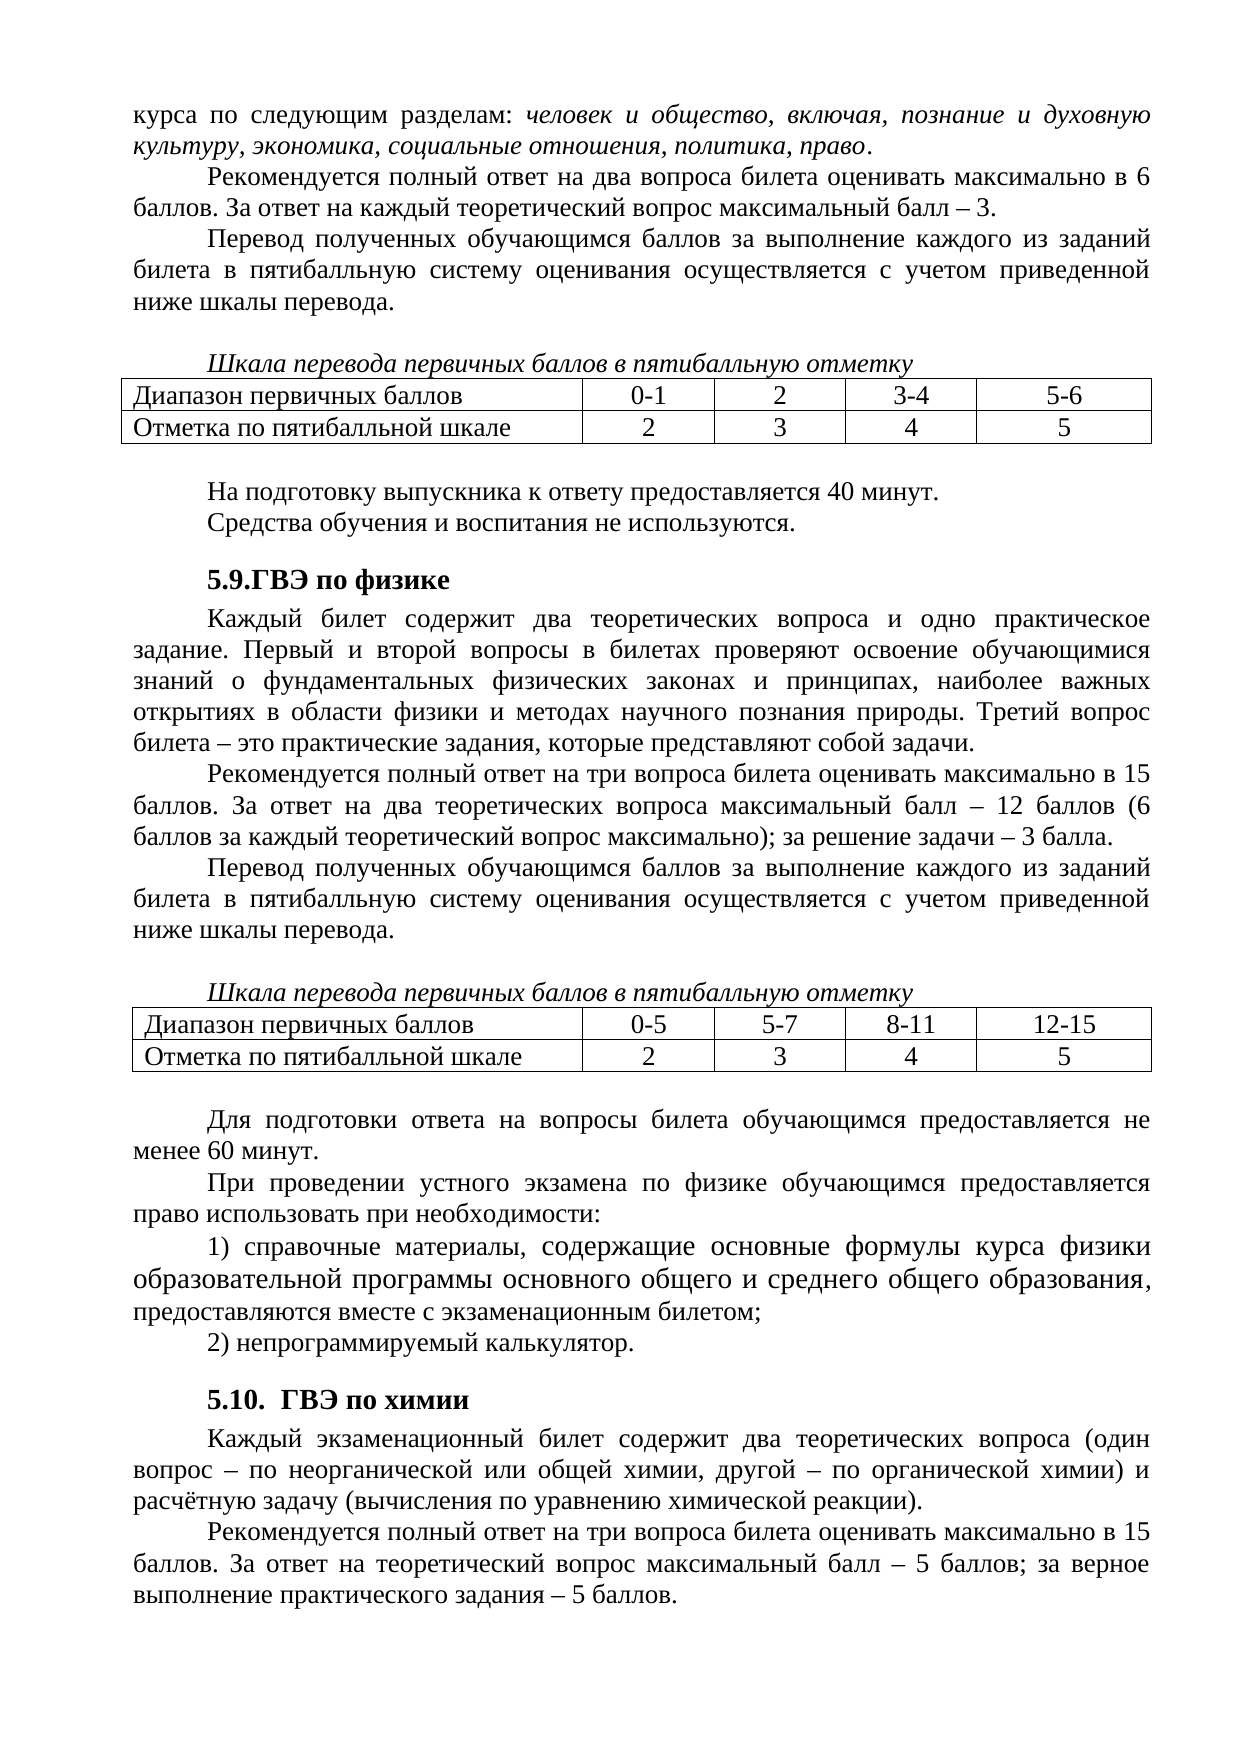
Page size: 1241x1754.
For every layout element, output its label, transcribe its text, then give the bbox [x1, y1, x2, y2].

text Рекомендуется полный ответ на три вопроса билета оценивать максимально в 15 баллов. За ответ на теоретический вопрос максимальный балл – 5 баллов; за верное выполнение практического задания – 5 баллов. [133, 1516, 1152, 1609]
text Рекомендуется полный ответ на два вопроса билета оценивать максимально в 6 баллов. За ответ на каждый теоретический вопрос максимальный балл – 3. [133, 160, 1152, 222]
text Каждый билет содержит два теоретических вопроса и одно практическое задание. Первый и второй вопросы в билетах проверяют освоение обучающимися знаний о фундаментальных физических законах и принципах, наиболее важных открытиях в области физики и методах научного познания природы. Третий вопрос билета – это практические задания, которые представляют собой задачи. [133, 602, 1152, 758]
table_cell 3 [715, 1040, 845, 1071]
subtitle ГВЭ по химии [207, 1382, 1152, 1416]
table_cell 2 [583, 411, 714, 443]
table_header 5-7 [715, 1008, 845, 1039]
table_header 3-4 [846, 379, 976, 410]
text На подготовку выпускника к ответу предоставляется 40 минут. [133, 475, 1152, 506]
list 2) непрограммируемый калькулятор. [133, 1326, 1152, 1357]
table_header Диапазон первичных баллов [122, 379, 582, 410]
table_cell 5 [977, 411, 1151, 443]
table_cell Отметка по пятибалльной шкале [122, 411, 582, 443]
text Рекомендуется полный ответ на три вопроса билета оценивать максимально в 15 баллов. За ответ на два теоретических вопроса максимальный балл – 12 баллов (6 баллов за каждый теоретический вопрос максимально); за решение задачи – 3 балла. [133, 758, 1152, 851]
text Каждый экзаменационный билет содержит два теоретических вопроса (один вопрос – по неорганической или общей химии, другой – по органической химии) и расчётную задачу (вычисления по уравнению химической реакции). [133, 1422, 1152, 1516]
table_header 12-15 [977, 1008, 1151, 1039]
table_header 5-6 [977, 379, 1151, 410]
table_header 2 [715, 379, 845, 410]
text Средства обучения и воспитания не используются. [133, 506, 1152, 537]
subtitle ГВЭ по физике [207, 562, 1152, 596]
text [133, 98, 1152, 160]
table_header 0-5 [583, 1008, 714, 1039]
table_cell Отметка по пятибалльной шкале [133, 1040, 582, 1071]
text Шкала перевода первичных баллов в пятибалльную отметку [133, 347, 1152, 378]
list При проведении устного экзамена по физике обучающимся предоставляется право использовать при необходимости: [133, 1166, 1152, 1228]
text Перевод полученных обучающимся баллов за выполнение каждого из заданий билета в пятибалльную систему оценивания осуществляется с учетом приведенной ниже шкалы перевода. [133, 222, 1152, 316]
table_cell 3 [715, 411, 845, 443]
table_cell 5 [977, 1040, 1151, 1071]
table_cell 4 [846, 411, 976, 443]
table_header 0-1 [583, 379, 714, 410]
table_header Диапазон первичных баллов [133, 1008, 582, 1039]
list 1) справочные материалы, содержащие основные формулы курса физики образовательной программы основного общего и среднего общего образования, предоставляются вместе с экзаменационным билетом; [133, 1228, 1152, 1326]
table_cell 2 [583, 1040, 714, 1071]
text Для подготовки ответа на вопросы билета обучающимся предоставляется не менее 60 минут. [133, 1103, 1152, 1166]
table_cell 4 [846, 1040, 976, 1071]
text Шкала перевода первичных баллов в пятибалльную отметку [133, 976, 1152, 1007]
table_header 8-11 [846, 1008, 976, 1039]
text Перевод полученных обучающимся баллов за выполнение каждого из заданий билета в пятибалльную систему оценивания осуществляется с учетом приведенной ниже шкалы перевода. [133, 851, 1152, 944]
